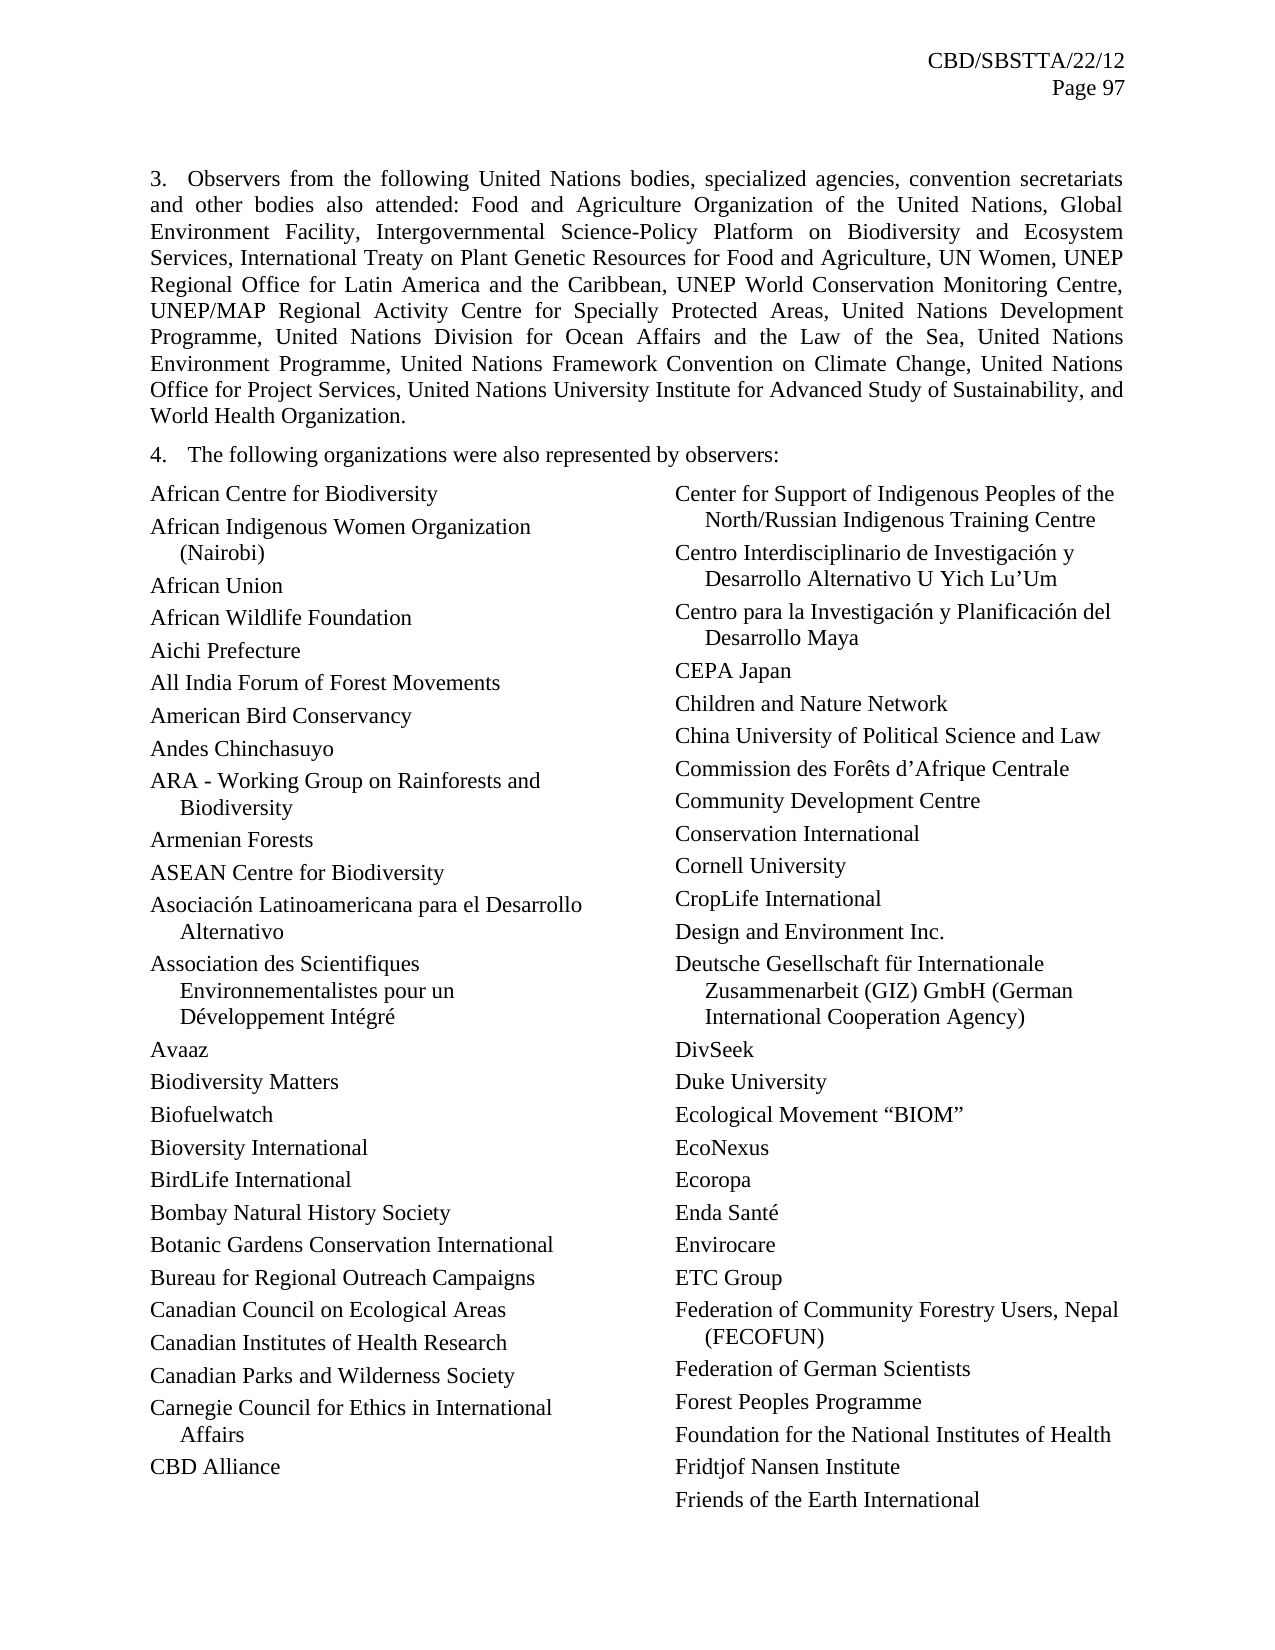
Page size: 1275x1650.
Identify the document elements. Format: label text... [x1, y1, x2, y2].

text Design and Environment Inc. [675, 918, 1125, 944]
text Fridtjof Nansen Institute [675, 1453, 1125, 1480]
text Enda Santé [675, 1199, 1125, 1225]
text Community Development Centre [675, 787, 1125, 814]
text Conservation International [675, 820, 1125, 846]
text Cornell University [675, 853, 1125, 879]
text All India Forum of Forest Movements [150, 669, 600, 696]
text ETC Group [675, 1264, 1125, 1290]
text EcoNexus [675, 1133, 1125, 1160]
text African Centre for Biodiversity [150, 480, 600, 506]
text Aichi Prefecture [150, 637, 600, 663]
text Bioversity International [150, 1133, 600, 1160]
text Bombay Natural History Society [150, 1199, 600, 1225]
text Biofuelwatch [150, 1101, 600, 1127]
text ASEAN Centre for Biodiversity [150, 859, 600, 885]
text Ecological Movement “BIOM” [675, 1101, 1125, 1127]
text Ecoropa [675, 1166, 1125, 1192]
text Duke University [675, 1068, 1125, 1095]
text Forest Peoples Programme [675, 1388, 1125, 1414]
text CropLife International [675, 885, 1125, 912]
text Friends of the Earth International [675, 1486, 1125, 1512]
text Avaaz [150, 1036, 600, 1062]
text Federation of Community Forestry Users, Nepal (FECOFUN) [675, 1297, 1125, 1349]
text African Union [150, 572, 600, 598]
text Bureau for Regional Outreach Campaigns [150, 1264, 600, 1290]
text Center for Support of Indigenous Peoples of the North/Russian Indigenous Training Centre [675, 480, 1125, 533]
text Commission des Forêts d’Afrique Centrale [675, 755, 1125, 781]
text Canadian Parks and Wilderness Society [150, 1362, 600, 1388]
list Observers from the following United Nations bodies, specialized agencies, convention secretariats and other bodies also attended: Food and Agriculture Organization of the United Nations, Global Environment Facility, Intergovernmental Science-Policy Platform on Biodiversity and Ecosystem Services, International Treaty on Plant Genetic Resources for Food and Agriculture, UN Women, UNEP Regional Office for Latin America and the Caribbean, UNEP World Conservation Monitoring Centre, UNEP/MAP Regional Activity Centre for Specially Protected Areas, United Nations Development Programme, United Nations Division for Ocean Affairs and the Law of the Sea, United Nations Environment Programme, United Nations Framework Convention on Climate Change, United Nations Office for Project Services, United Nations University Institute for Advanced Study of Sustainability, and World Health Organization. [150, 165, 1125, 429]
text Carnegie Council for Ethics in International Affairs [150, 1394, 600, 1447]
text Deutsche Gesellschaft für Internationale Zusammenarbeit (GIZ) GmbH (German International Cooperation Agency) [675, 950, 1125, 1029]
text African Indigenous Women Organization (Nairobi) [150, 513, 600, 565]
text Canadian Council on Ecological Areas [150, 1297, 600, 1323]
text American Bird Conservancy [150, 702, 600, 728]
text ARA - Working Group on Rainforests and Biodiversity [150, 767, 600, 820]
text Foundation for the National Institutes of Health [675, 1421, 1125, 1447]
list The following organizations were also represented by observers: [150, 441, 1125, 468]
text CEPA Japan [675, 657, 1125, 683]
text Centro para la Investigación y Planificación del Desarrollo Maya [675, 598, 1125, 651]
text Children and Nature Network [675, 689, 1125, 716]
text Biodiversity Matters [150, 1068, 600, 1095]
text Canadian Institutes of Health Research [150, 1329, 600, 1356]
text Envirocare [675, 1231, 1125, 1258]
text Andes Chinchasuyo [150, 735, 600, 761]
text CBD Alliance [150, 1453, 600, 1480]
text BirdLife International [150, 1166, 600, 1192]
text African Wildlife Foundation [150, 604, 600, 631]
text Botanic Gardens Conservation International [150, 1231, 600, 1258]
text Asociación Latinoamericana para el Desarrollo Alternativo [150, 891, 600, 944]
text Centro Interdisciplinario de Investigación y Desarrollo Alternativo U Yich Lu’Um [675, 539, 1125, 592]
text Armenian Forests [150, 826, 600, 853]
text China University of Political Science and Law [675, 722, 1125, 748]
text Association des Scientifiques Environnementalistes pour un Développement Intégré [150, 950, 600, 1029]
text Federation of German Scientists [675, 1356, 1125, 1382]
text DivSeek [675, 1036, 1125, 1062]
